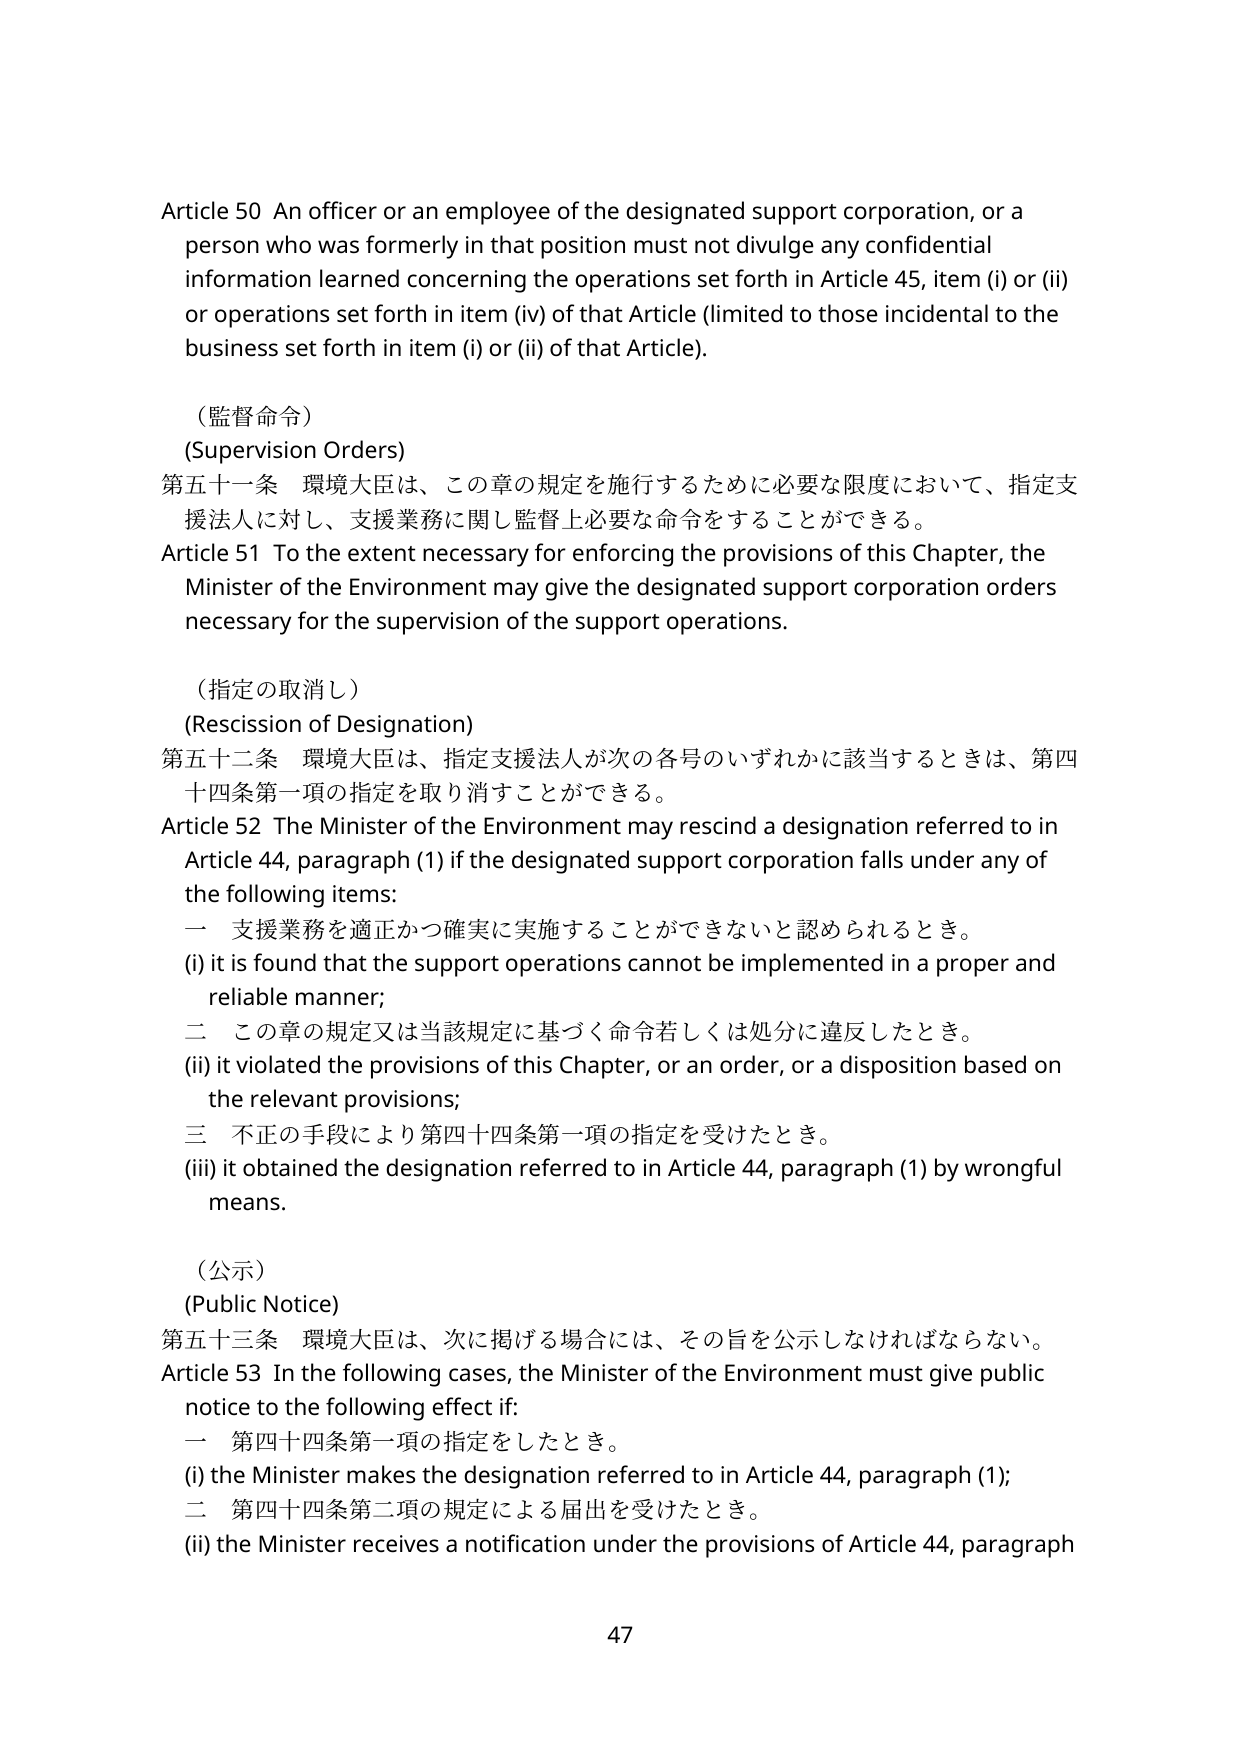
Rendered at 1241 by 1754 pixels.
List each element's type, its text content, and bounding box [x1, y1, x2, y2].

text 第五十三条 環境大臣は、次に掲げる場合には、その旨を公示しなければならない。 [161, 1321, 1079, 1355]
text (i) it is found that the support operations cannot be implemented in a proper and reliable manner; [184, 945, 1079, 1014]
text (iii) it obtained the designation referred to in Article 44, paragraph (1) by wrongful means. [184, 1150, 1079, 1219]
text (Supervision Orders) [184, 433, 1079, 467]
text （指定の取消し） [184, 672, 1079, 706]
text 第五十二条 環境大臣は、指定支援法人が次の各号のいずれかに該当するときは、第四十四条第一項の指定を取り消すことができる。 [161, 740, 1079, 809]
text 一 第四十四条第一項の指定をしたとき。 [184, 1424, 1079, 1458]
text 第五十一条 環境大臣は、この章の規定を施行するために必要な限度において、指定支援法人に対し、支援業務に関し監督上必要な命令をすることができる。 [161, 467, 1079, 535]
text 二 この章の規定又は当該規定に基づく命令若しくは処分に違反したとき。 [184, 1014, 1079, 1048]
text 二 第四十四条第二項の規定による届出を受けたとき。 [184, 1492, 1079, 1526]
text 三 不正の手段により第四十四条第一項の指定を受けたとき。 [184, 1116, 1079, 1150]
text Article 51 To the extent necessary for enforcing the provisions of this Chapter, the Minister of the Environment may give the designated support corporation orders necessary for the supervision of the support operations. [161, 535, 1079, 638]
text (ii) it violated the provisions of this Chapter, or an order, or a disposition based on the relevant provisions; [184, 1048, 1079, 1116]
text (Public Notice) [184, 1287, 1079, 1321]
text （公示） [184, 1253, 1079, 1287]
text 一 支援業務を適正かつ確実に実施することができないと認められるとき。 [184, 911, 1079, 945]
text （監督命令） [184, 399, 1079, 433]
text Article 53 In the following cases, the Minister of the Environment must give public notice to the following effect if: [161, 1355, 1079, 1424]
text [184, 1526, 1079, 1560]
text (Rescission of Designation) [184, 706, 1079, 740]
text Article 50 An officer or an employee of the designated support corporation, or a person who was formerly in that position must not divulge any confidential information learned concerning the operations set forth in Article 45, item (i) or (ii) or operations set forth in item (iv) of that Article (limited to those incidental to the business set forth in item (i) or (ii) of that Article). [161, 194, 1079, 364]
text Article 52 The Minister of the Environment may rescind a designation referred to in Article 44, paragraph (1) if the designated support corporation falls under any of the following items: [161, 809, 1079, 911]
text (i) the Minister makes the designation referred to in Article 44, paragraph (1); [184, 1458, 1079, 1492]
